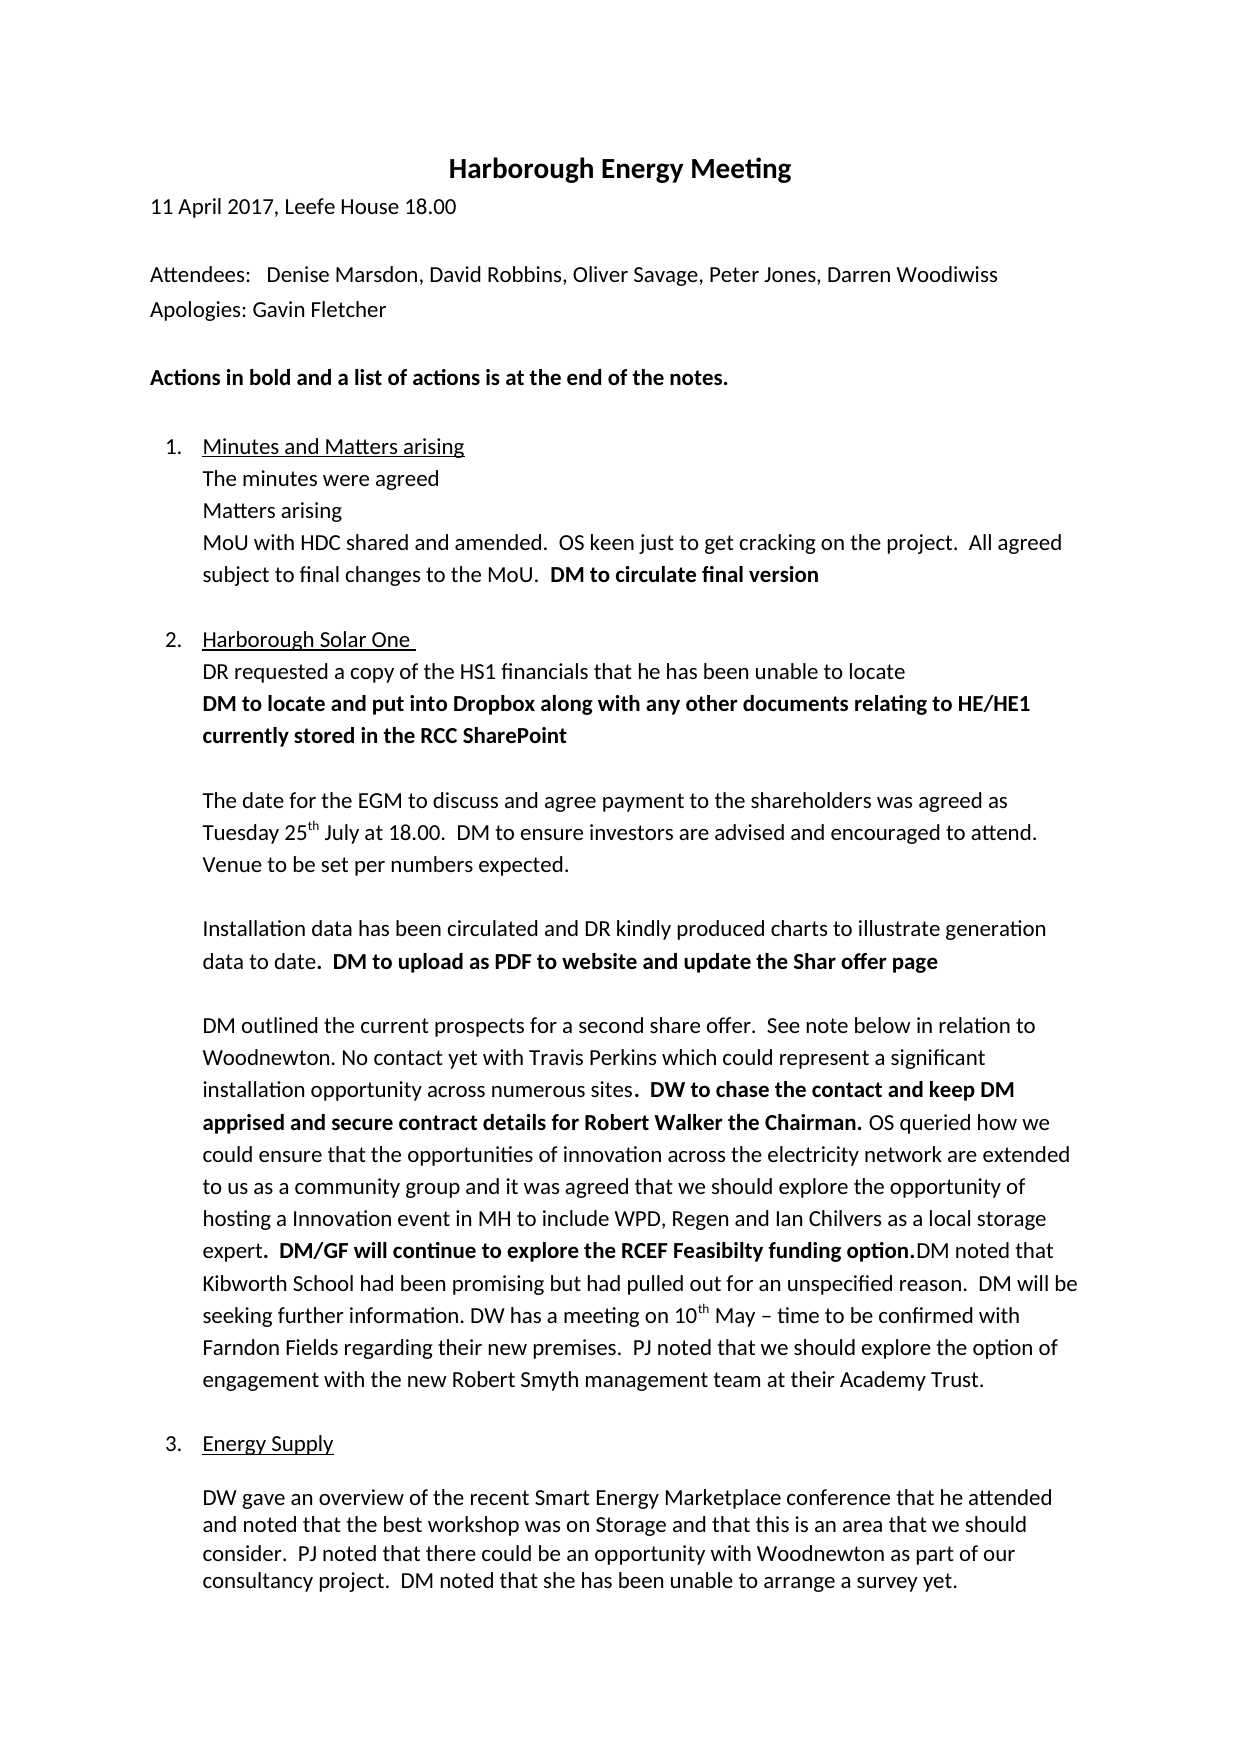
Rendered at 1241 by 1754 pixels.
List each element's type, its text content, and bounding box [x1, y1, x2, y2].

list MoU with HDC shared and amended. OS keen just to get cracking on the project. All agreed subject to final changes to the MoU. DM to circulate final version [202, 528, 1090, 588]
text Attendees: Denise Marsdon, David Robbins, Oliver Savage, Peter Jones, Darren Woodiwiss [150, 260, 1090, 288]
list The minutes were agreed [202, 464, 1090, 492]
text 11 April 2017, Leefe House 18.00 [150, 192, 1090, 220]
list DM outlined the current prospects for a second share offer. See note below in relation to Woodnewton. No contact yet with Travis Perkins which could represent a significant installation opportunity across numerous sites. DW to chase the contact and keep DM apprised and secure contract details for Robert Walker the Chairman. OS queried how we could ensure that the opportunities of innovation across the electricity network are extended to us as a community group and it was agreed that we should explore the opportunity of hosting a Innovation event in MH to include WPD, Regen and Ian Chilvers as a local storage expert. DM/GF will continue to explore the RCEF Feasibilty funding option.DM noted that Kibworth School had been promising but had pulled out for an unspecified reason. DM will be seeking further information. DW has a meeting on 10th May – time to be confirmed with Farndon Fields regarding their new premises. PJ noted that we should explore the option of engagement with the new Robert Smyth management team at their Academy Trust. [202, 1011, 1090, 1393]
text Apologies: Gavin Fletcher [150, 295, 1090, 323]
list Energy Supply [165, 1429, 1090, 1458]
list Matters arising [202, 496, 1090, 524]
list Minutes and Matters arising [165, 432, 1090, 460]
list DM to locate and put into Dropbox along with any other documents relating to HE/HE1 currently stored in the RCC SharePoint [202, 689, 1090, 749]
list The date for the EGM to discuss and agree payment to the shareholders was agreed as Tuesday 25th July at 18.00. DM to ensure investors are advised and encouraged to attend. Venue to be set per numbers expected. [202, 786, 1090, 878]
list Harborough Solar One [165, 625, 1090, 653]
text DW gave an overview of the recent Smart Energy Marketplace conference that he attended and noted that the best workshop was on Storage and that this is an area that we should consider. PJ noted that there could be an opportunity with Woodnewton as part of our consultancy project. DM noted that she has been unable to arrange a survey yet. [202, 1483, 1090, 1595]
list Installation data has been circulated and DR kindly produced charts to illustrate generation data to date. DM to upload as PDF to website and update the Shar offer page [202, 914, 1090, 975]
list DR requested a copy of the HS1 financials that he has been unable to locate [202, 657, 1090, 685]
text Actions in bold and a list of actions is at the end of the notes. [150, 363, 1090, 391]
text Harborough Energy Meeting [150, 150, 1090, 186]
